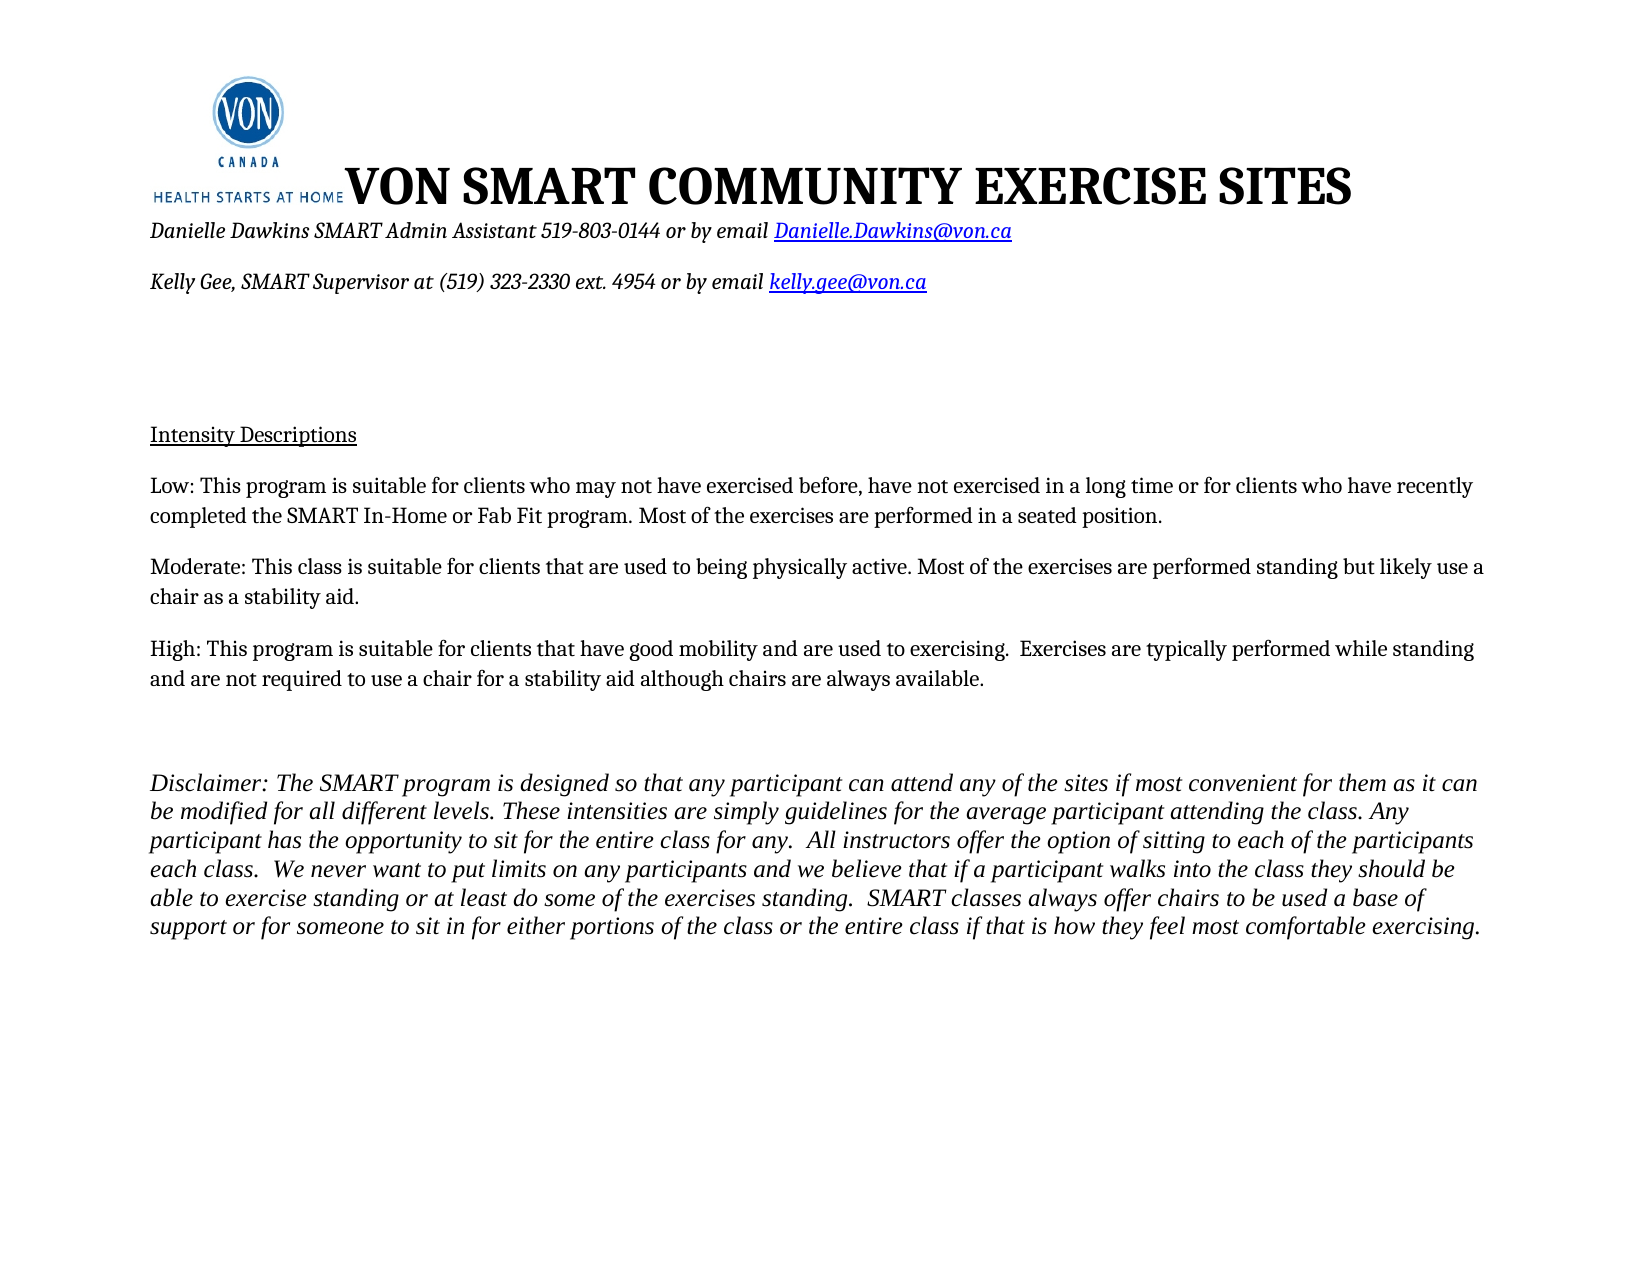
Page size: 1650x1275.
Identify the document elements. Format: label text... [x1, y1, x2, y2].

text Disclaimer: The SMART program is designed so that any participant can attend any of the sites if most convenient for them as it can be modified for all different levels. These intensities are simply guidelines for the average participant attending the class. Any participant has the opportunity to sit for the entire class for any. All instructors offer the option of sitting to each of the participants each class. We never want to put limits on any participants and we believe that if a participant walks into the class they should be able to exercise standing or at least do some of the exercises standing. SMART classes always offer chairs to be used a base of support or for someone to sit in for either portions of the class or the entire class if that is how they feel most comfortable exercising. [150, 768, 1500, 940]
text Intensity Descriptions [150, 422, 1500, 448]
text Low: This program is suitable for clients who may not have exercised before, have not exercised in a long time or for clients who have recently completed the SMART In-Home or Fab Fit program. Most of the exercises are performed in a seated position. [150, 473, 1500, 529]
text High: This program is suitable for clients that have good mobility and are used to exercising. Exercises are typically performed while standing and are not required to use a chair for a stability aid although chairs are always available. [150, 635, 1500, 692]
text Danielle Dawkins SMART Admin Assistant 519-803-0144 or by email Danielle.Dawkins@von.ca [150, 218, 1500, 244]
text Moderate: This class is suitable for clients that are used to being physically active. Most of the exercises are performed standing but likely use a chair as a stability aid. [150, 554, 1500, 611]
picture [150, 75, 345, 205]
text Kelly Gee, SMART Supervisor at (519) 323-2330 ext. 4954 or by email kelly.gee@von.ca [150, 269, 1500, 295]
